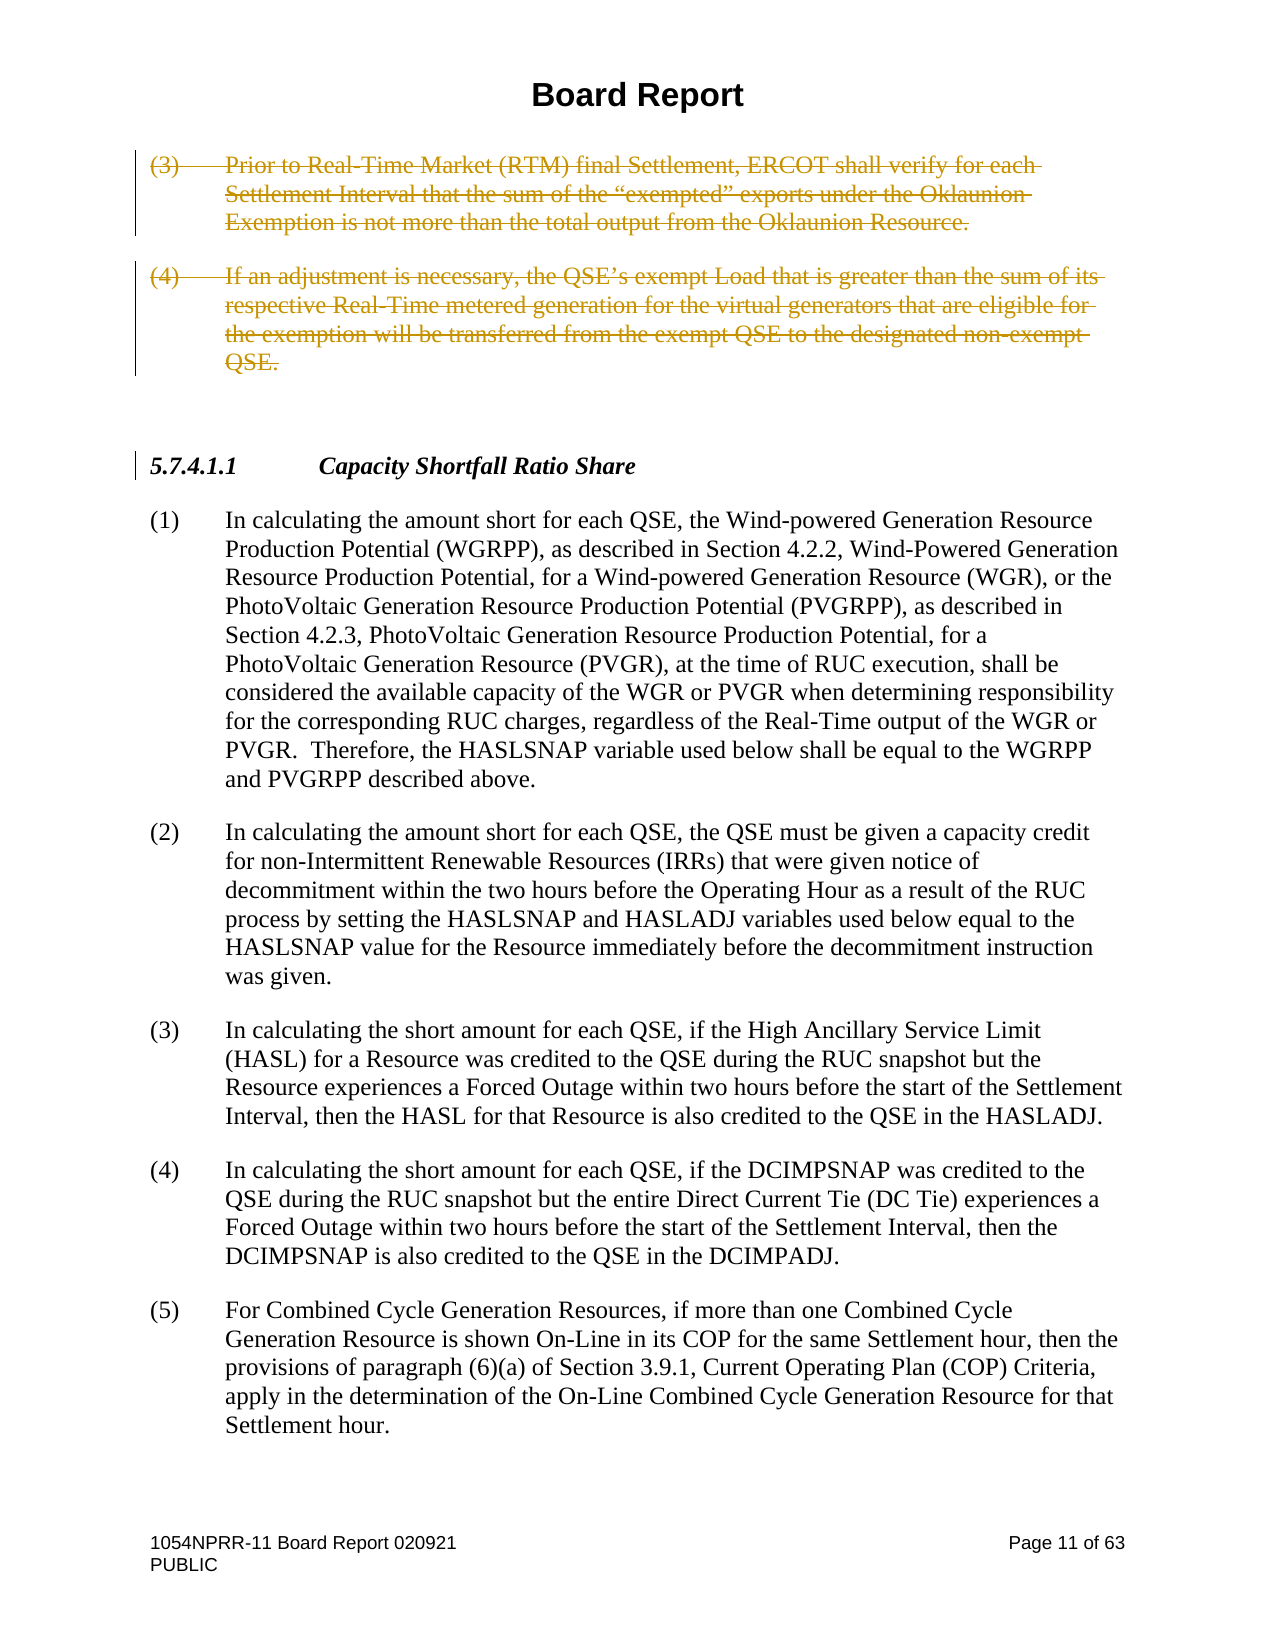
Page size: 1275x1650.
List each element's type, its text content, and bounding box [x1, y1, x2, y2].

text (2) In calculating the amount short for each QSE, the QSE must be given a capacity credit for non-Intermittent Renewable Resources (IRRs) that were given notice of decommitment within the two hours before the Operating Hour as a result of the RUC process by setting the HASLSNAP and HASLADJ variables used below equal to the HASLSNAP value for the Resource immediately before the decommitment instruction was given. [150, 817, 1125, 990]
text (4) In calculating the short amount for each QSE, if the DCIMPSNAP was credited to the QSE during the RUC snapshot but the entire Direct Current Tie (DC Tie) experiences a Forced Outage within two hours before the start of the Settlement Interval, then the DCIMPSNAP is also credited to the QSE in the DCIMPADJ. [150, 1155, 1125, 1270]
text (1) In calculating the amount short for each QSE, the Wind-powered Generation Resource Production Potential (WGRPP), as described in Section 4.2.2, Wind-Powered Generation Resource Production Potential, for a Wind-powered Generation Resource (WGR), or the PhotoVoltaic Generation Resource Production Potential (PVGRPP), as described in Section 4.2.3, PhotoVoltaic Generation Resource Production Potential, for a PhotoVoltaic Generation Resource (PVGR), at the time of RUC execution, shall be considered the available capacity of the WGR or PVGR when determining responsibility for the corresponding RUC charges, regardless of the Real-Time output of the WGR or PVGR. Therefore, the HASLSNAP variable used below shall be equal to the WGRPP and PVGRPP described above. [150, 505, 1125, 792]
text 5.7.4.1.1 Capacity Shortfall Ratio Share [150, 451, 1125, 480]
text (3) In calculating the short amount for each QSE, if the High Ancillary Service Limit (HASL) for a Resource was credited to the QSE during the RUC snapshot but the Resource experiences a Forced Outage within two hours before the start of the Settlement Interval, then the HASL for that Resource is also credited to the QSE in the HASLADJ. [150, 1015, 1125, 1130]
text (5) For Combined Cycle Generation Resources, if more than one Combined Cycle Generation Resource is shown On-Line in its COP for the same Settlement hour, then the provisions of paragraph (6)(a) of Section 3.9.1, Current Operating Plan (COP) Criteria, apply in the determination of the On-Line Combined Cycle Generation Resource for that Settlement hour. [150, 1295, 1125, 1439]
